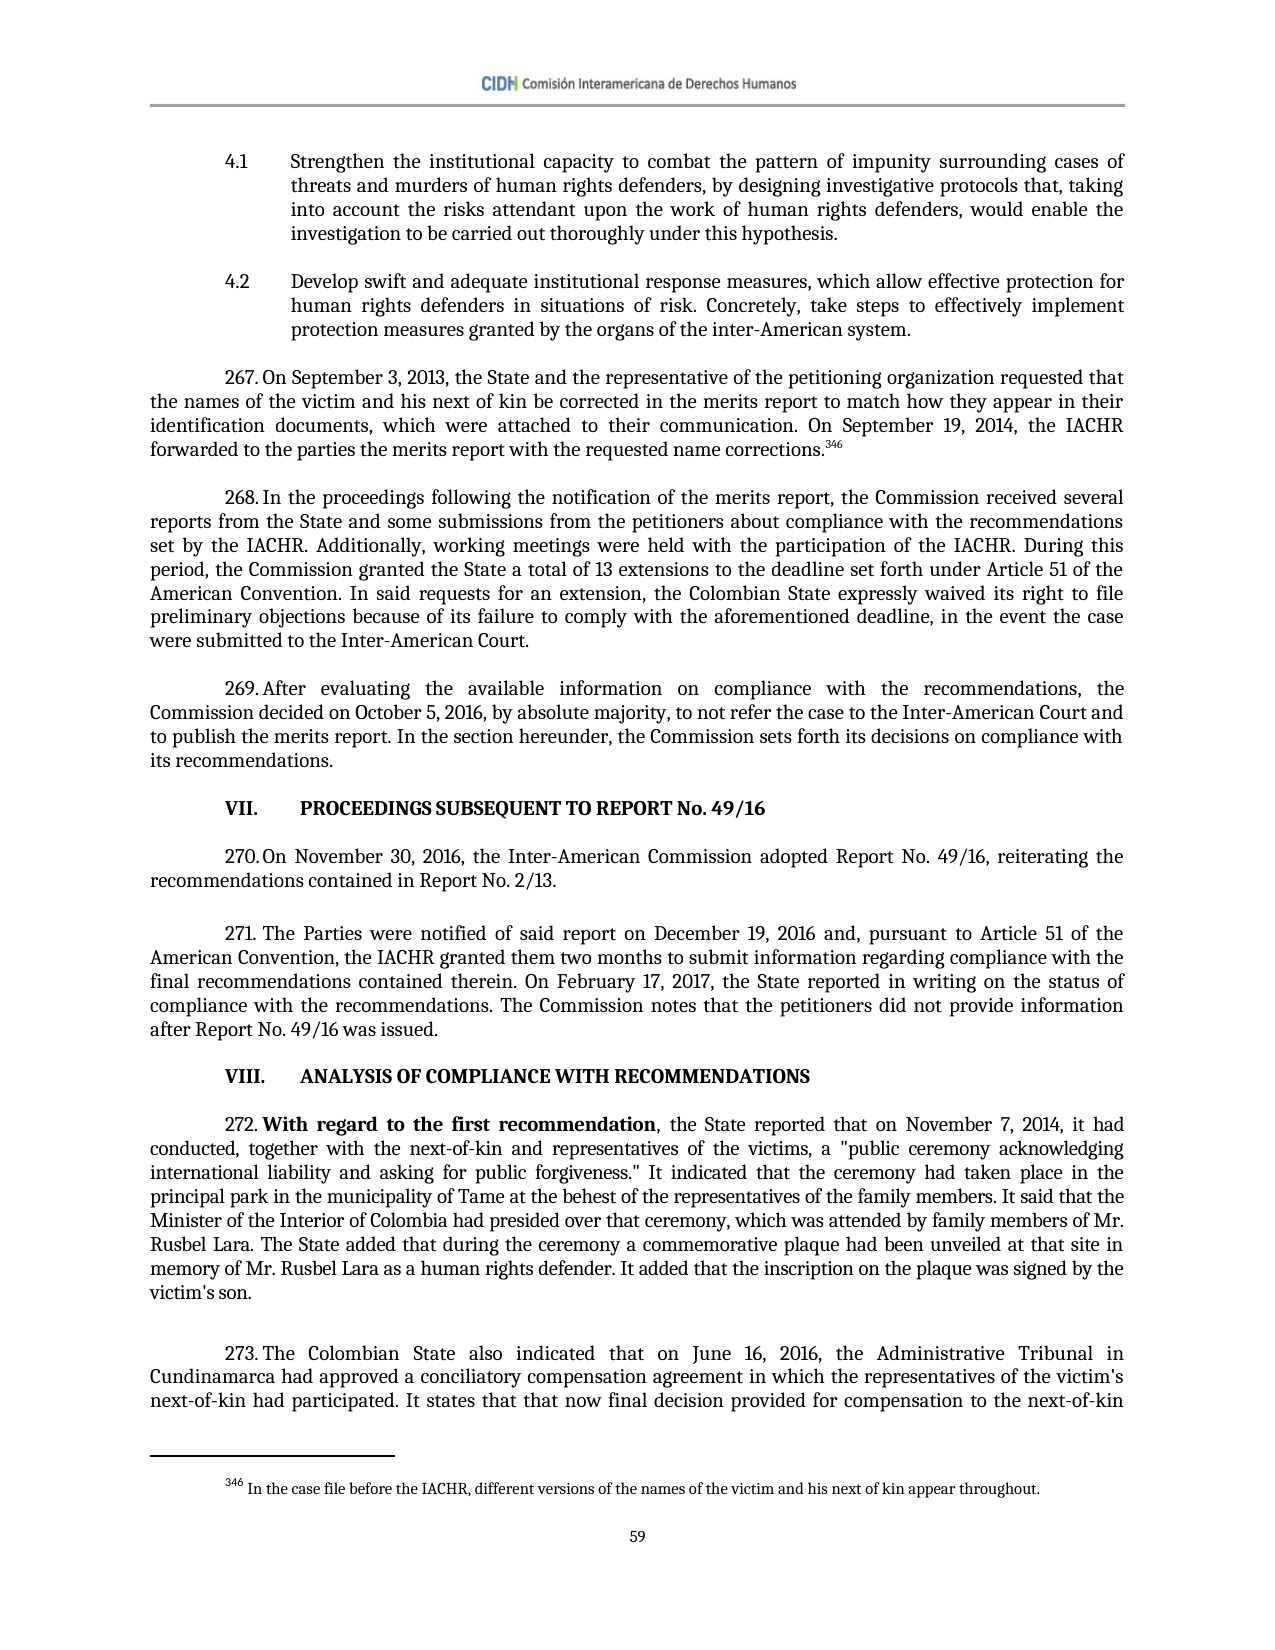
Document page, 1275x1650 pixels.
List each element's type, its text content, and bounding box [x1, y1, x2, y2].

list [150, 1341, 1125, 1413]
list In the proceedings following the notification of the merits report, the Commission received several reports from the State and some submissions from the petitioners about compliance with the recommendations set by the IACHR. Additionally, working meetings were held with the participation of the IACHR. During this period, the Commission granted the State a total of 13 extensions to the deadline set forth under Article 51 of the American Convention. In said requests for an extension, the Colombian State expressly waived its right to file preliminary objections because of its failure to comply with the aforementioned deadline, in the event the case were submitted to the Inter-American Court. [150, 485, 1125, 653]
list With regard to the first recommendation, the State reported that on November 7, 2014, it had conducted, together with the next-of-kin and representatives of the victims, a "public ceremony acknowledging international liability and asking for public forgiveness." It indicated that the ceremony had taken place in the principal park in the municipality of Tame at the behest of the representatives of the family members. It said that the Minister of the Interior of Colombia had presided over that ceremony, which was attended by family members of Mr. Rusbel Lara. The State added that during the ceremony a commemorative plaque had been unveiled at that site in memory of Mr. Rusbel Lara as a human rights defender. It added that the inscription on the plaque was signed by the victim's son. [150, 1113, 1125, 1305]
list The Parties were notified of said report on December 19, 2016 and, pursuant to Article 51 of the American Convention, the IACHR granted them two months to submit information regarding compliance with the final recommendations contained therein. On February 17, 2017, the State reported in writing on the status of compliance with the recommendations. The Commission notes that the petitioners did not provide information after Report No. 49/16 was issued. [150, 921, 1125, 1041]
subtitle ANALYSIS OF COMPLIANCE WITH RECOMMENDATIONS [150, 1065, 1125, 1089]
list On November 30, 2016, the Inter-American Commission adopted Report No. 49/16, reiterating the recommendations contained in Report No. 2/13. [150, 845, 1125, 893]
list On September 3, 2013, the State and the representative of the petitioning organization requested that the names of the victim and his next of kin be corrected in the merits report to match how they appear in their identification documents, which were attached to their communication. On September 19, 2014, the IACHR forwarded to the parties the merits report with the requested name corrections. [150, 366, 1125, 461]
subtitle PROCEEDINGS SUBSEQUENT TO REPORT No. 49/16 [150, 797, 1125, 821]
list After evaluating the available information on compliance with the recommendations, the Commission decided on October 5, 2016, by absolute majority, to not refer the case to the Inter-American Court and to publish the merits report. In the section hereunder, the Commission sets forth its decisions on compliance with its recommendations. [150, 677, 1125, 773]
text 4.2 Develop swift and adequate institutional response measures, which allow effective protection for human rights defenders in situations of risk. Concretely, take steps to effectively implement protection measures granted by the organs of the inter-American system. [225, 270, 1125, 342]
text 4.1 Strengthen the institutional capacity to combat the pattern of impunity surrounding cases of threats and murders of human rights defenders, by designing investigative protocols that, taking into account the risks attendant upon the work of human rights defenders, would enable the investigation to be carried out thoroughly under this hypothesis. [225, 150, 1125, 246]
picture [476, 74, 799, 93]
